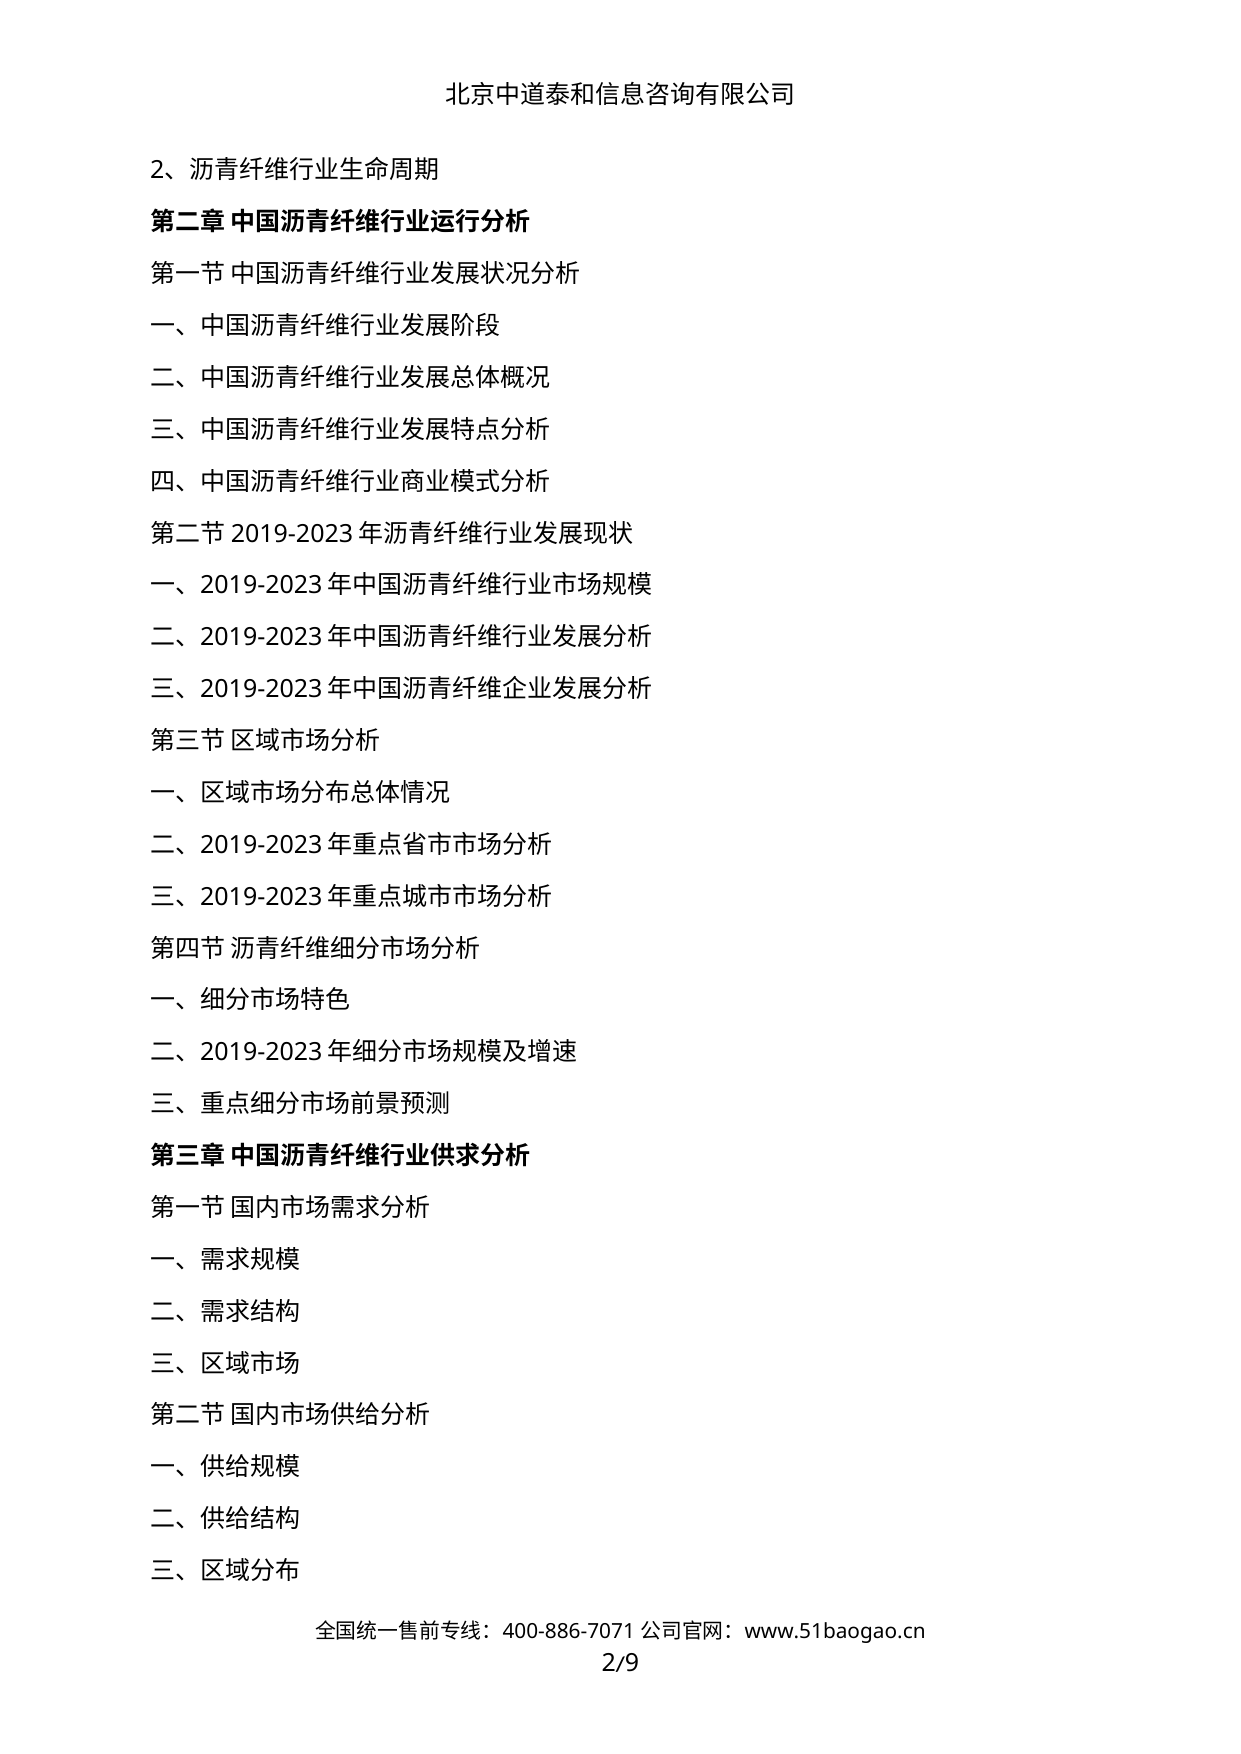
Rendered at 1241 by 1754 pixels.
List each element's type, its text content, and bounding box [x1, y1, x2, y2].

text 二、2019-2023年细分市场规模及增速 [150, 1032, 1090, 1068]
text 一、区域市场分布总体情况 [150, 772, 1090, 809]
text 二、供给结构 [150, 1499, 1090, 1535]
text 2、沥青纤维行业生命周期 [150, 150, 1090, 186]
text 第二节 2019-2023年沥青纤维行业发展现状 [150, 513, 1090, 549]
text 一、需求规模 [150, 1239, 1090, 1276]
text 二、中国沥青纤维行业发展总体概况 [150, 357, 1090, 394]
text 第一节 国内市场需求分析 [150, 1187, 1090, 1224]
text 三、区域分布 [150, 1551, 1090, 1587]
text 三、重点细分市场前景预测 [150, 1084, 1090, 1120]
text 三、2019-2023年重点城市市场分析 [150, 876, 1090, 912]
text 一、2019-2023年中国沥青纤维行业市场规模 [150, 565, 1090, 601]
text 第四节 沥青纤维细分市场分析 [150, 928, 1090, 964]
text 二、需求结构 [150, 1291, 1090, 1327]
text 三、区域市场 [150, 1343, 1090, 1379]
text 二、2019-2023年重点省市市场分析 [150, 824, 1090, 861]
text 二、2019-2023年中国沥青纤维行业发展分析 [150, 617, 1090, 653]
text 第三节 区域市场分析 [150, 721, 1090, 757]
text 第二节 国内市场供给分析 [150, 1395, 1090, 1431]
text 第二章 中国沥青纤维行业运行分析 [150, 202, 1090, 238]
text 四、中国沥青纤维行业商业模式分析 [150, 461, 1090, 497]
text 第三章 中国沥青纤维行业供求分析 [150, 1136, 1090, 1172]
text 一、供给规模 [150, 1447, 1090, 1483]
text 第一节 中国沥青纤维行业发展状况分析 [150, 254, 1090, 290]
text 三、中国沥青纤维行业发展特点分析 [150, 409, 1090, 446]
text 三、2019-2023年中国沥青纤维企业发展分析 [150, 669, 1090, 705]
text 一、中国沥青纤维行业发展阶段 [150, 306, 1090, 342]
text 一、细分市场特色 [150, 980, 1090, 1016]
